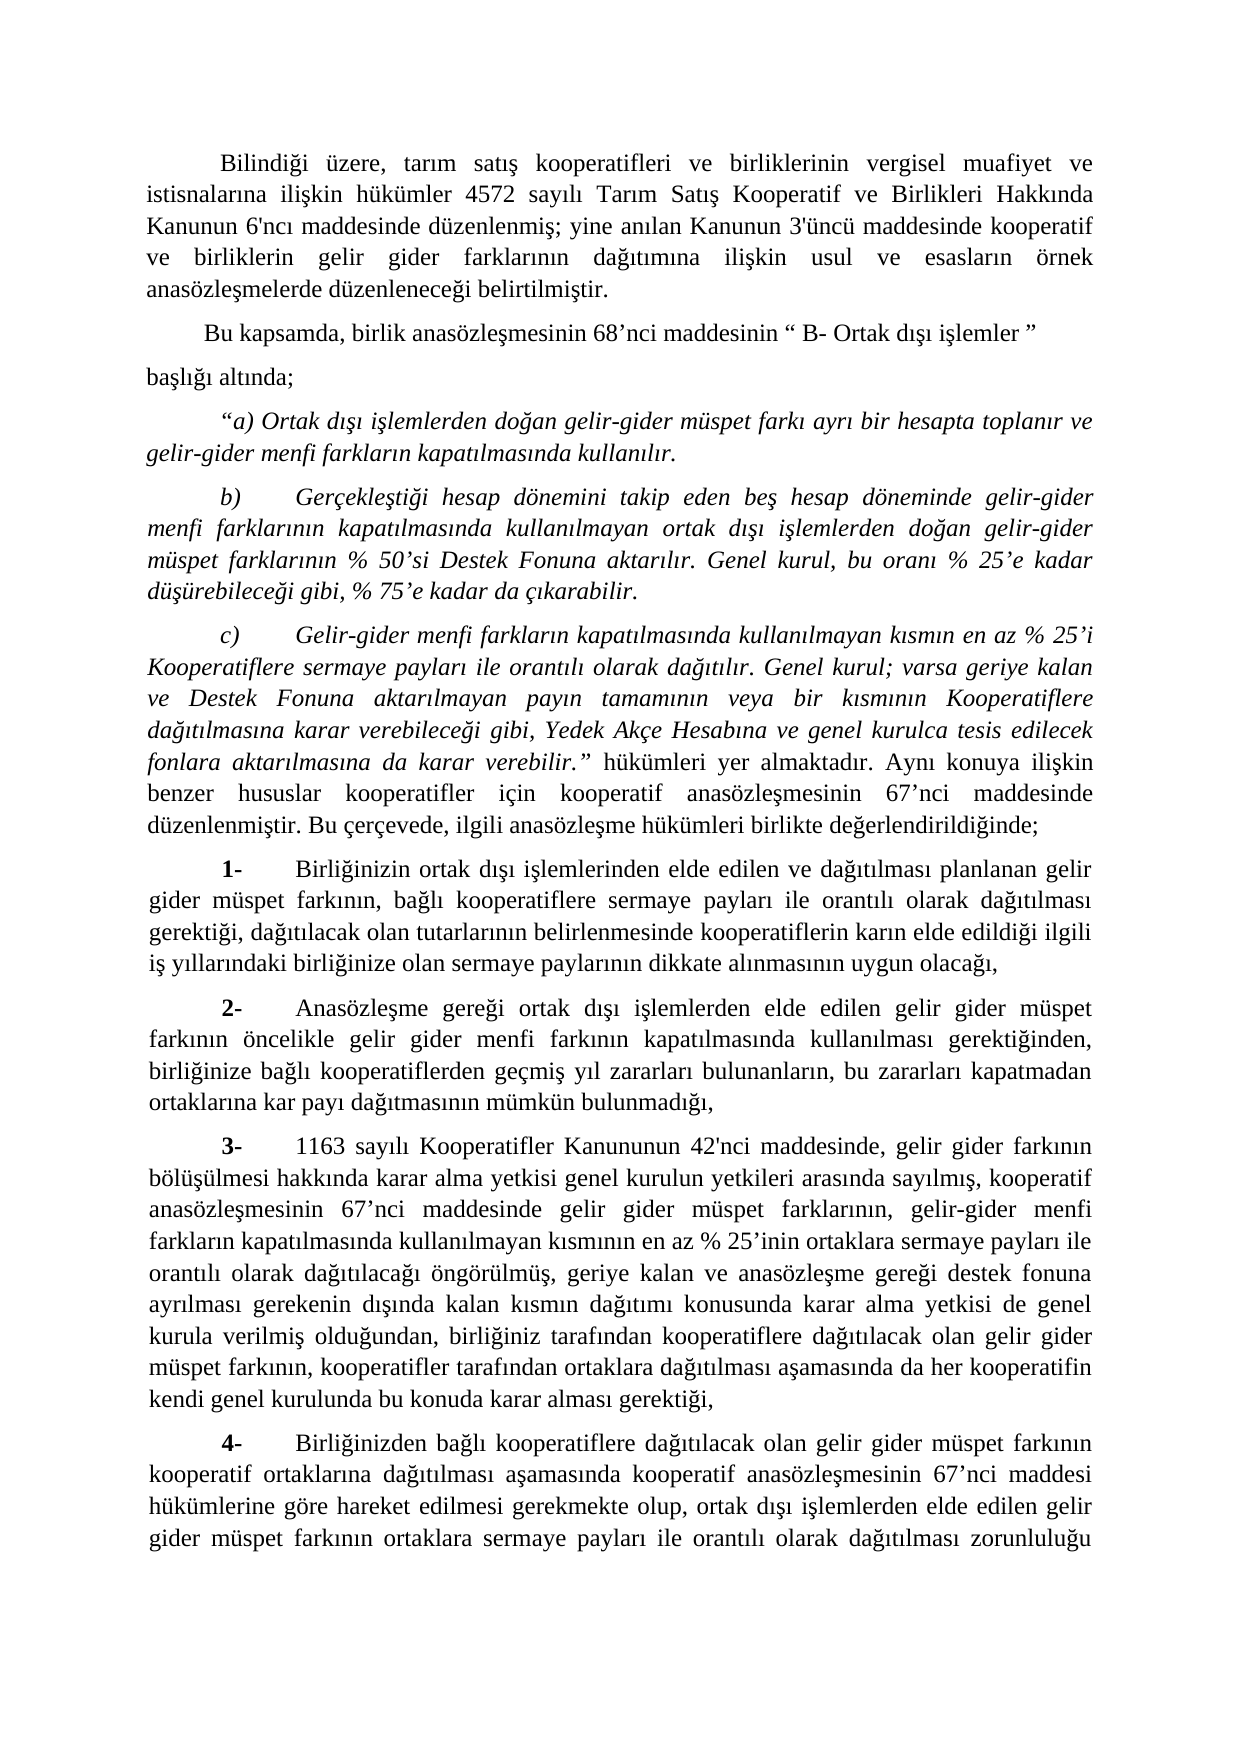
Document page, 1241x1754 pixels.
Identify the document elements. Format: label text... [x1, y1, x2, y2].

list 1163 sayılı Kooperatifler Kanununun 42'nci maddesinde, gelir gider farkının bölüşülmesi hakkında karar alma yetkisi genel kurulun yetkileri arasında sayılmış, kooperatif anasözleşmesinin 67’nci maddesinde gelir gider müspet farklarının, gelir-gider menfi farkların kapatılmasında kullanılmayan kısmının en az % 25’inin ortaklara sermaye payları ile orantılı olarak dağıtılacağı öngörülmüş, geriye kalan ve anasözleşme gereği destek fonuna ayrılması gerekenin dışında kalan kısmın dağıtımı konusunda karar alma yetkisi de genel kurula verilmiş olduğundan, birliğiniz tarafından kooperatiflere dağıtılacak olan gelir gider müspet farkının, kooperatifler tarafından ortaklara dağıtılması aşamasında da her kooperatifin kendi genel kurulunda bu konuda karar alması gerektiği, [149, 1131, 1093, 1413]
list Anasözleşme gereği ortak dışı işlemlerden elde edilen gelir gider müspet farkının öncelikle gelir gider menfi farkının kapatılmasında kullanılması gerektiğinden, birliğinize bağlı kooperatiflerden geçmiş yıl zararları bulunanların, bu zararları kapatmadan ortaklarına kar payı dağıtmasının mümkün bulunmadığı, [149, 993, 1093, 1116]
text başlığı altında; [146, 362, 1094, 391]
text Bilindiği üzere, tarım satış kooperatifleri ve birliklerinin vergisel muafiyet ve istisnalarına ilişkin hükümler 4572 sayılı Tarım Satış Kooperatif ve Birlikleri Hakkında Kanunun 6'ncı maddesinde düzenlenmiş; yine anılan Kanunun 3'üncü maddesinde kooperatif ve birliklerin gelir gider farklarının dağıtımına ilişkin usul ve esasların örnek anasözleşmelerde düzenleneceği belirtilmiştir. [146, 148, 1094, 303]
text “a) Ortak dışı işlemlerden doğan gelir-gider müspet farkı ayrı bir hesapta toplanır ve gelir-gider menfi farkların kapatılmasında kullanılır. [146, 406, 1094, 466]
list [149, 1428, 1093, 1551]
list Gelir-gider menfi farkların kapatılmasında kullanılmayan kısmın en az % 25’i Kooperatiflere sermaye payları ile orantılı olarak dağıtılır. Genel kurul; varsa geriye kalan ve Destek Fonuna aktarılmayan payın tamamının veya bir kısmının Kooperatiflere dağıtılmasına karar verebileceği gibi, Yedek Akçe Hesabına ve genel kurulca tesis edilecek fonlara aktarılmasına da karar verebilir.” hükümleri yer almaktadır. Aynı konuya ilişkin benzer hususlar kooperatifler için kooperatif anasözleşmesinin 67’nci maddesinde düzenlenmiştir. Bu çerçevede, ilgili anasözleşme hükümleri birlikte değerlendirildiğinde; [147, 620, 1094, 838]
text Bu kapsamda, birlik anasözleşmesinin 68’nci maddesinin “ B- Ortak dışı işlemler ” [146, 318, 1094, 347]
list Birliğinizin ortak dışı işlemlerinden elde edilen ve dağıtılması planlanan gelir gider müspet farkının, bağlı kooperatiflere sermaye payları ile orantılı olarak dağıtılması gerektiği, dağıtılacak olan tutarlarının belirlenmesinde kooperatiflerin karın elde edildiği ilgili iş yıllarındaki birliğinize olan sermaye paylarının dikkate alınmasının uygun olacağı, [149, 854, 1093, 977]
list Gerçekleştiği hesap dönemini takip eden beş hesap döneminde gelir-gider menfi farklarının kapatılmasında kullanılmayan ortak dışı işlemlerden doğan gelir-gider müspet farklarının % 50’si Destek Fonuna aktarılır. Genel kurul, bu oranı % 25’e kadar düşürebileceği gibi, % 75’e kadar da çıkarabilir. [147, 482, 1094, 605]
